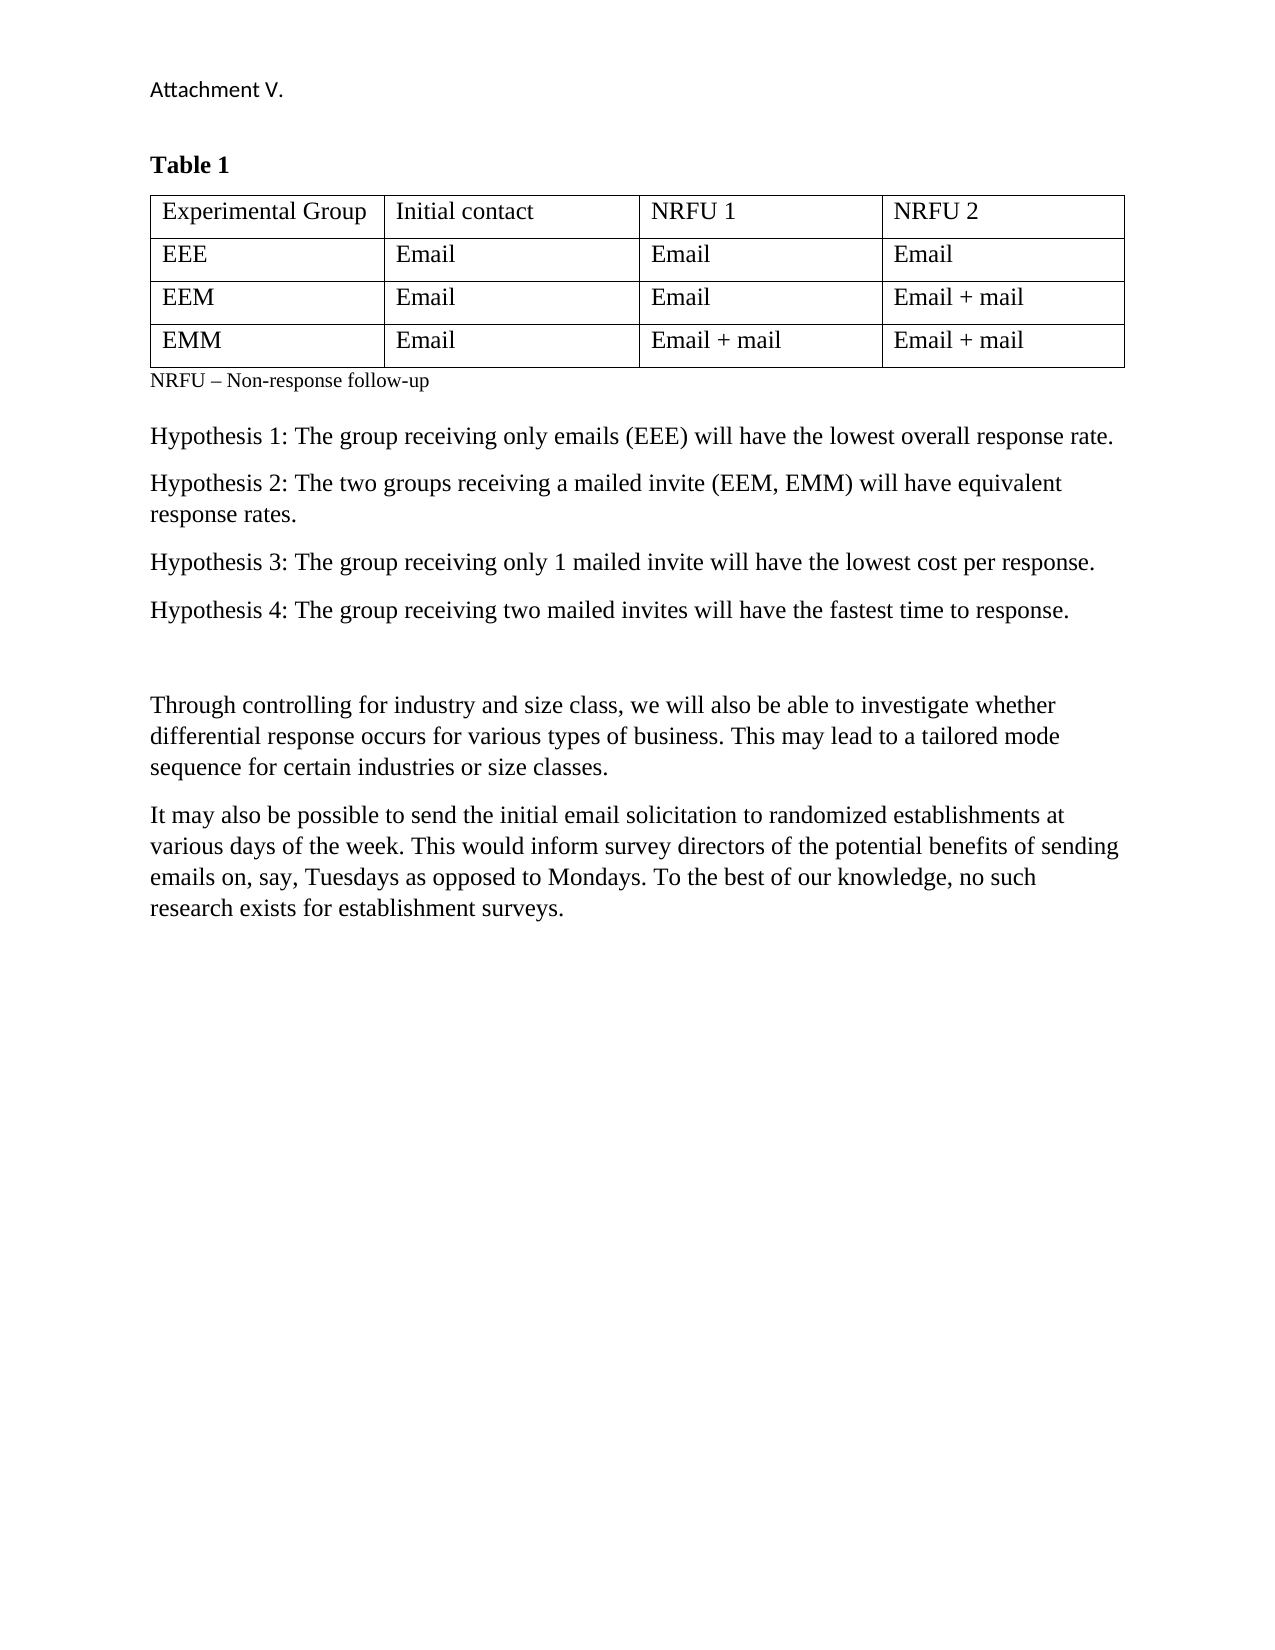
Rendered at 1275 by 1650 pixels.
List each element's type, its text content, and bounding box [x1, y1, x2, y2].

table_cell EMM [151, 325, 384, 367]
text NRFU – Non-response follow-up [150, 368, 1125, 392]
text Hypothesis 1: The group receiving only emails (EEE) will have the lowest overall response rate. [150, 421, 1125, 449]
table_header Experimental Group [151, 196, 384, 238]
table_cell Email [385, 239, 639, 281]
table_header Initial contact [385, 196, 639, 238]
table_cell Email + mail [883, 325, 1124, 367]
text It may also be possible to send the initial email solicitation to randomized establishments at various days of the week. This would inform survey directors of the potential benefits of sending emails on, say, Tuesdays as opposed to Mondays. To the best of our knowledge, no such research exists for establishment surveys. [150, 800, 1125, 922]
table_cell EEM [151, 282, 384, 324]
table_cell Email [385, 282, 639, 324]
text Hypothesis 3: The group receiving only 1 mailed invite will have the lowest cost per response. [150, 547, 1125, 576]
table_cell Email + mail [883, 282, 1124, 324]
text Through controlling for industry and size class, we will also be able to investigate whether differential response occurs for various types of business. This may lead to a tailored mode sequence for certain industries or size classes. [150, 690, 1125, 781]
text Table 1 [150, 150, 1125, 179]
table_header NRFU 2 [883, 196, 1124, 238]
table_cell Email [640, 239, 882, 281]
table_cell EEE [151, 239, 384, 281]
table_cell Email + mail [640, 325, 882, 367]
text Hypothesis 2: The two groups receiving a mailed invite (EEM, EMM) will have equivalent response rates. [150, 468, 1125, 528]
table_cell Email [385, 325, 639, 367]
text Hypothesis 4: The group receiving two mailed invites will have the fastest time to response. [150, 595, 1125, 624]
table_header NRFU 1 [640, 196, 882, 238]
table_cell Email [640, 282, 882, 324]
table_cell Email [883, 239, 1124, 281]
